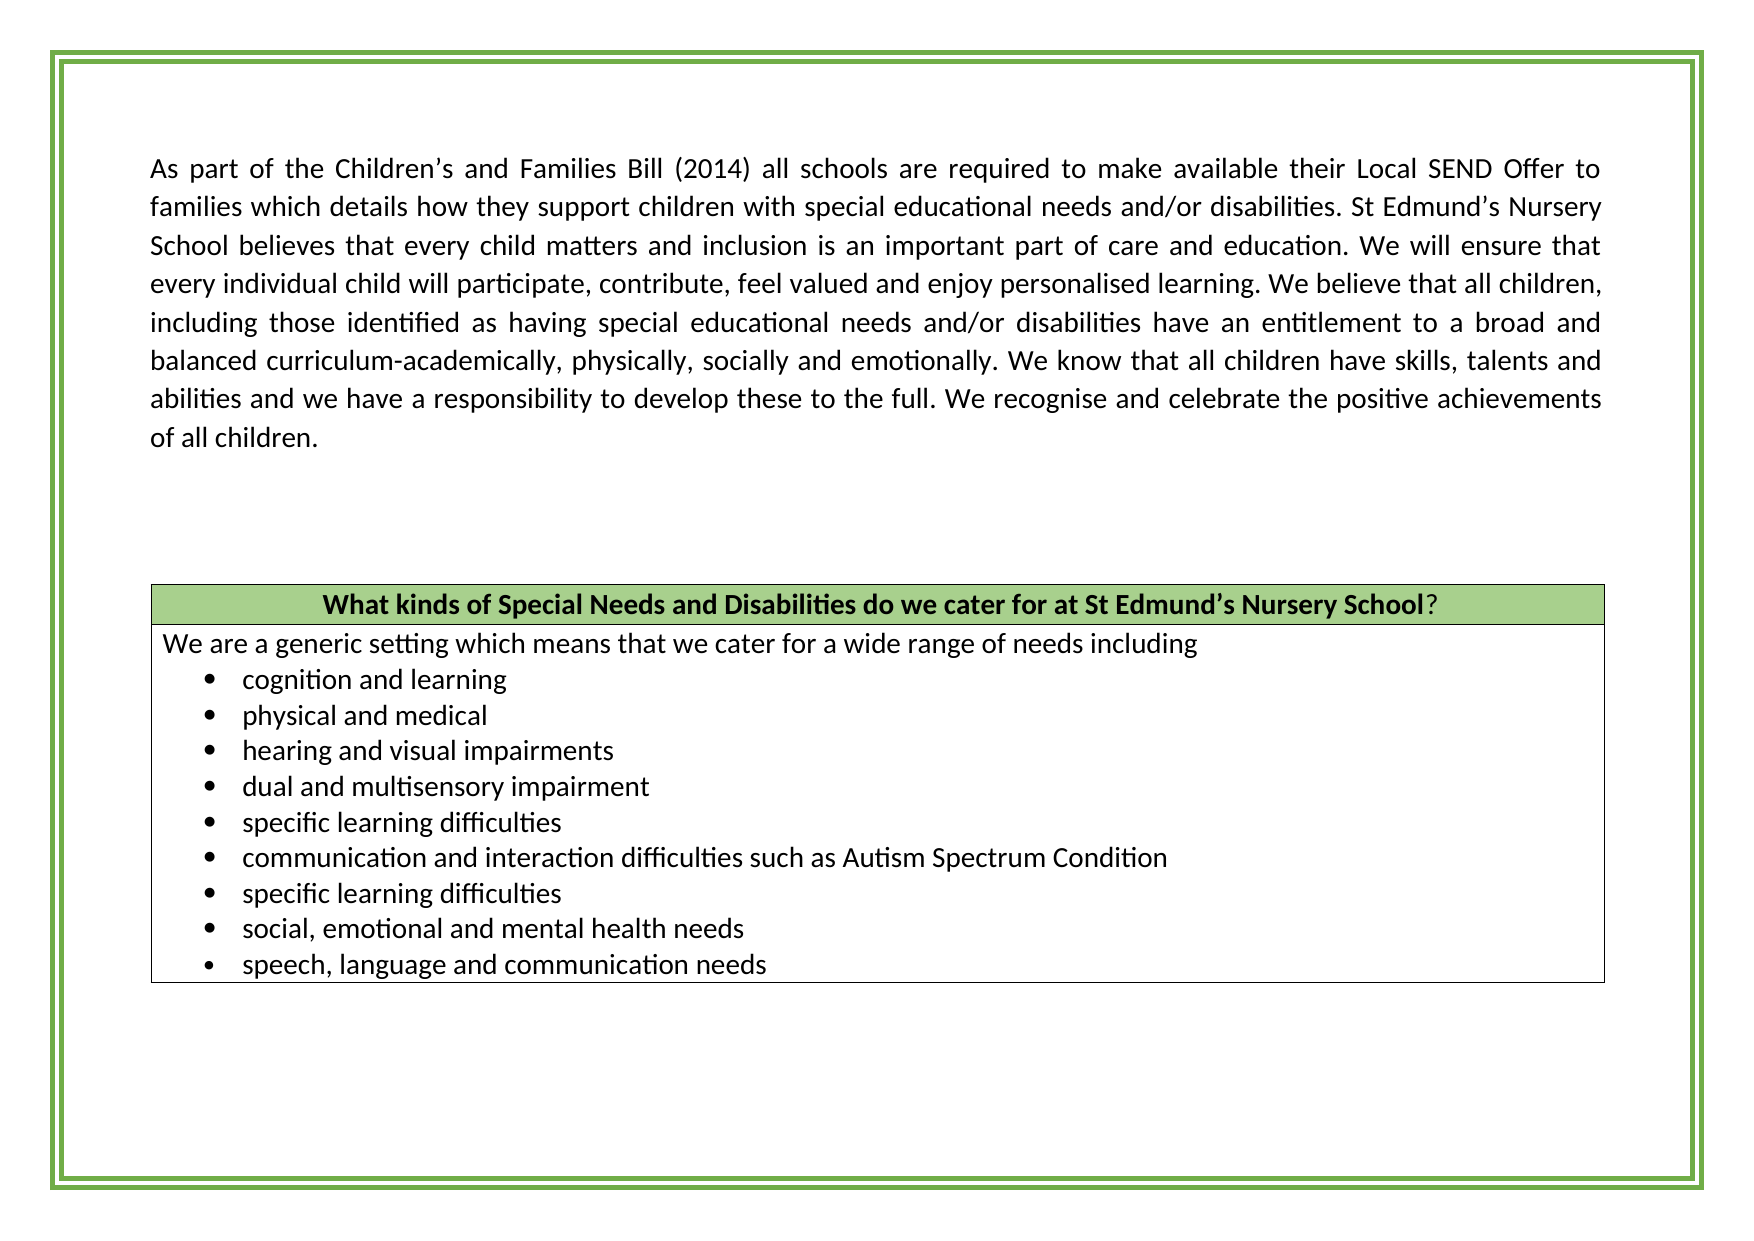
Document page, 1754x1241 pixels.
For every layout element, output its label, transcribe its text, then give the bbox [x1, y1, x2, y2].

text As part of the Children’s and Families Bill (2014) all schools are required to make available their Local SEND Offer to families which details how they support children with special educational needs and/or disabilities. St Edmund’s Nursery School believes that every child matters and inclusion is an important part of care and education. We will ensure that every individual child will participate, contribute, feel valued and enjoy personalised learning. We believe that all children, including those identified as having special educational needs and/or disabilities have an entitlement to a broad and balanced curriculum-academically, physically, socially and emotionally. We know that all children have skills, talents and abilities and we have a responsibility to develop these to the full. We recognise and celebrate the positive achievements of all children. [150, 150, 1604, 455]
table_header What kinds of Special Needs and Disabilities do we cater for at St Edmund’s Nursery School? [152, 585, 1604, 624]
table_cell We are a generic setting which means that we cater for a wide range of needs including cognition and learning physical and medical hearing and visual impairments dual and multisensory impairment specific learning difficulties communication and interaction difficulties such as Autism Spectrum Condition specific learning difficulties social, emotional and mental health needs speech, language and communication needs [152, 625, 1604, 982]
